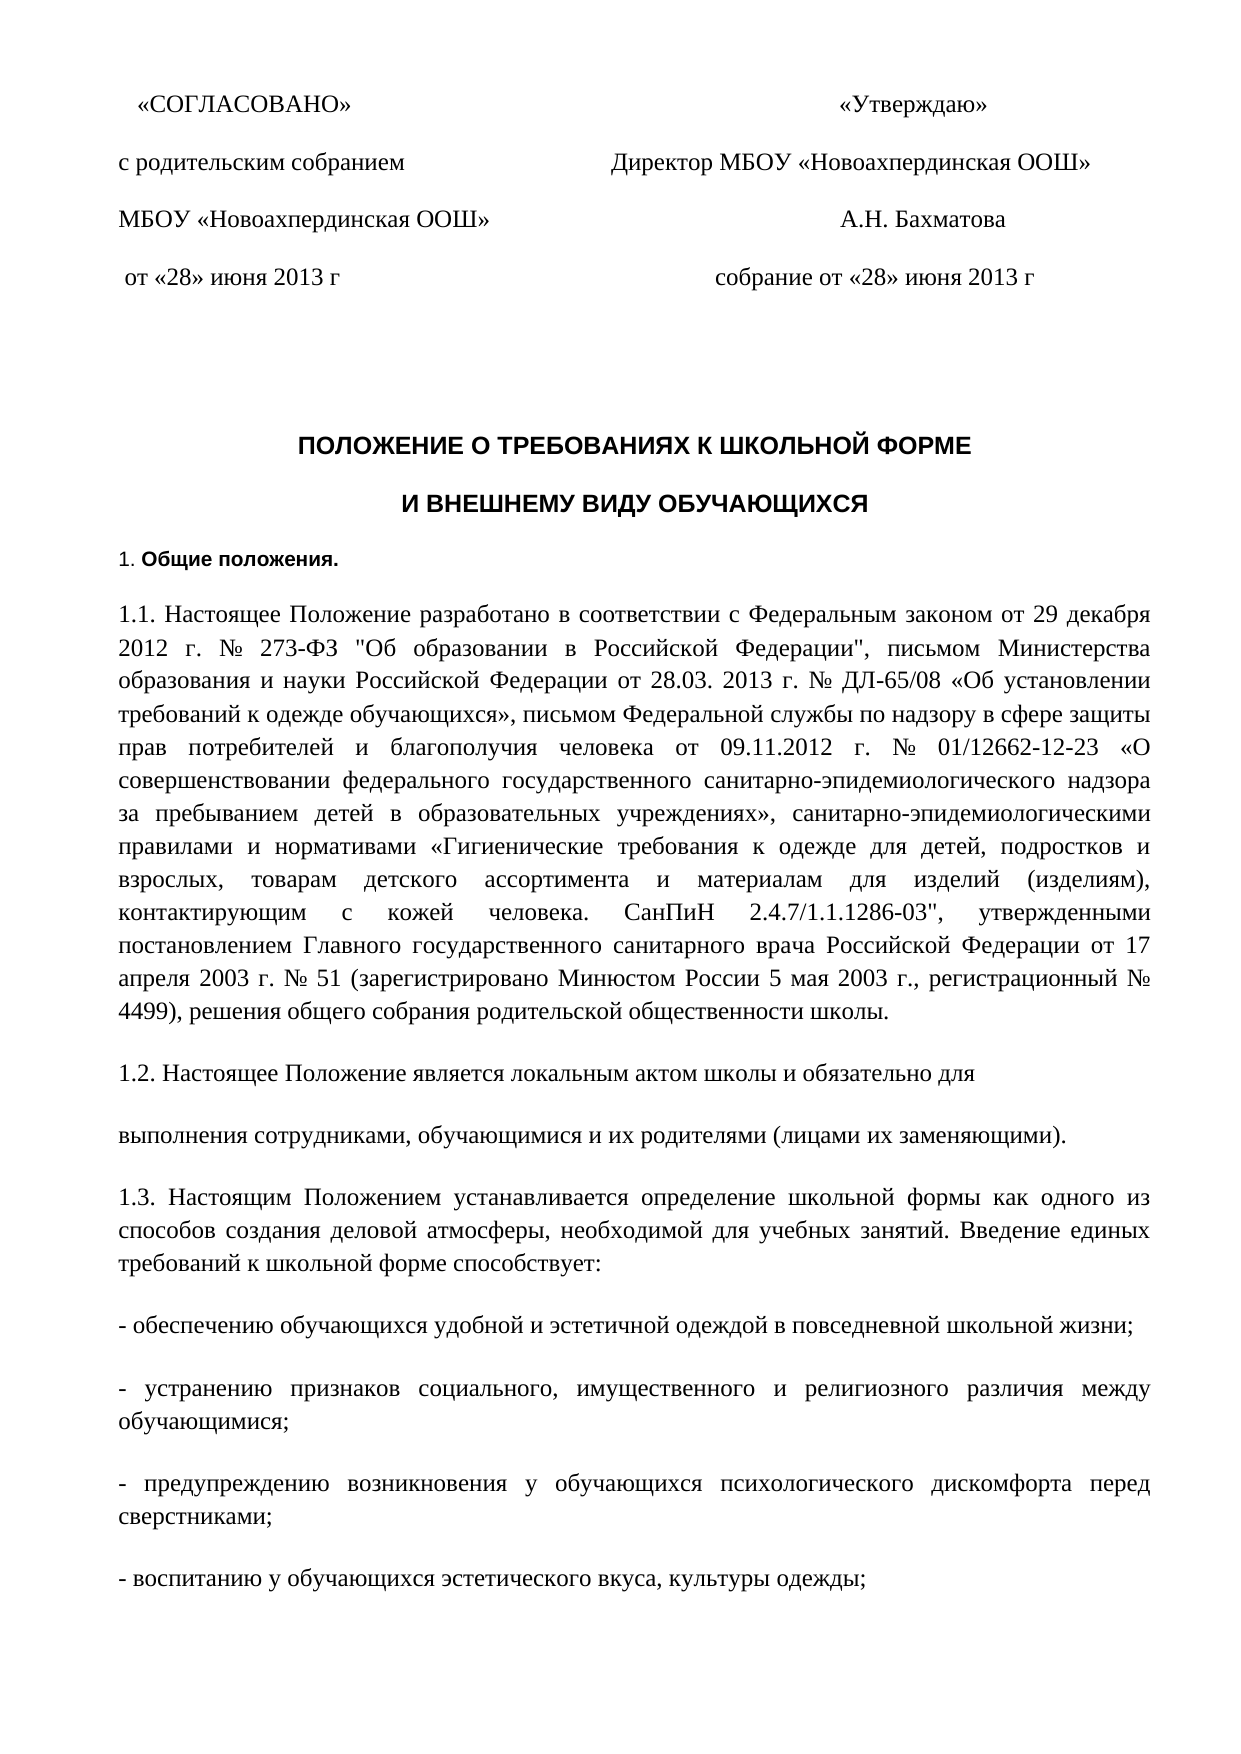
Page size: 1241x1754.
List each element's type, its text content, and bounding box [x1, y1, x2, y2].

text И ВНЕШНЕМУ ВИДУ ОБУЧАЮЩИХСЯ [118, 488, 1152, 517]
text - воспитанию у обучающихся эстетического вкуса, культуры одежды; [118, 1563, 1152, 1592]
text 1.1. Настоящее Положение разработано в соответствии с Федеральным законом от 29 декабря 2012 г. № 273-ФЗ "Об образовании в Российской Федерации", письмом Министерства образования и науки Российской Федерации от 28.03. 2013 г. № ДЛ-65/08 «Об установлении требований к одежде обучающихся», письмом Федеральной службы по надзору в сфере защиты прав потребителей и благополучия человека от 09.11.2012 г. № 01/12662-12-23 «О совершенствовании федерального государственного санитарно-эпидемиологического надзора за пребыванием детей в образовательных учреждениях», санитарно-эпидемиологическими правилами и нормативами «Гигиенические требования к одежде для детей, подростков и взрослых, товарам детского ассортимента и материалам для изделий (изделиям), контактирующим с кожей человека. СанПиН 2.4.7/1.1.1286-03", утвержденными постановлением Главного государственного санитарного врача Российской Федерации от 17 апреля 2003 г. № 51 (зарегистрировано Минюстом России 5 мая 2003 г., регистрационный № 4499), решения общего собрания родительской общественности школы. [118, 599, 1152, 1024]
text - обеспечению обучающихся удобной и эстетичной одеждой в повседневной школьной жизни; [118, 1311, 1152, 1339]
text ПОЛОЖЕНИЕ О ТРЕБОВАНИЯХ К ШКОЛЬНОЙ ФОРМЕ [118, 431, 1152, 459]
text выполнения сотрудниками, обучающимися и их родителями (лицами их заменяющими). [118, 1120, 1152, 1149]
text от «28» июня 2013 г собрание от «28» июня 2013 г [118, 262, 1152, 291]
text «СОГЛАСОВАНО» «Утверждаю» [118, 89, 1152, 117]
text с родительским собранием Директор МБОУ «Новоахпердинская ООШ» [118, 147, 1152, 175]
text МБОУ «Новоахпердинская ООШ» А.Н. Бахматова [118, 204, 1152, 233]
text 1.2. Настоящее Положение является локальным актом школы и обязательно для [118, 1058, 1152, 1087]
text - устранению признаков социального, имущественного и религиозного различия между обучающимися; [118, 1373, 1152, 1434]
text 1.3. Настоящим Положением устанавливается определение школьной формы как одного из способов создания деловой атмосферы, необходимой для учебных занятий. Введение единых требований к школьной форме способствует: [118, 1182, 1152, 1277]
text 1. Общие положения. [118, 546, 1152, 570]
text - предупреждению возникновения у обучающихся психологического дискомфорта перед сверстниками; [118, 1468, 1152, 1530]
